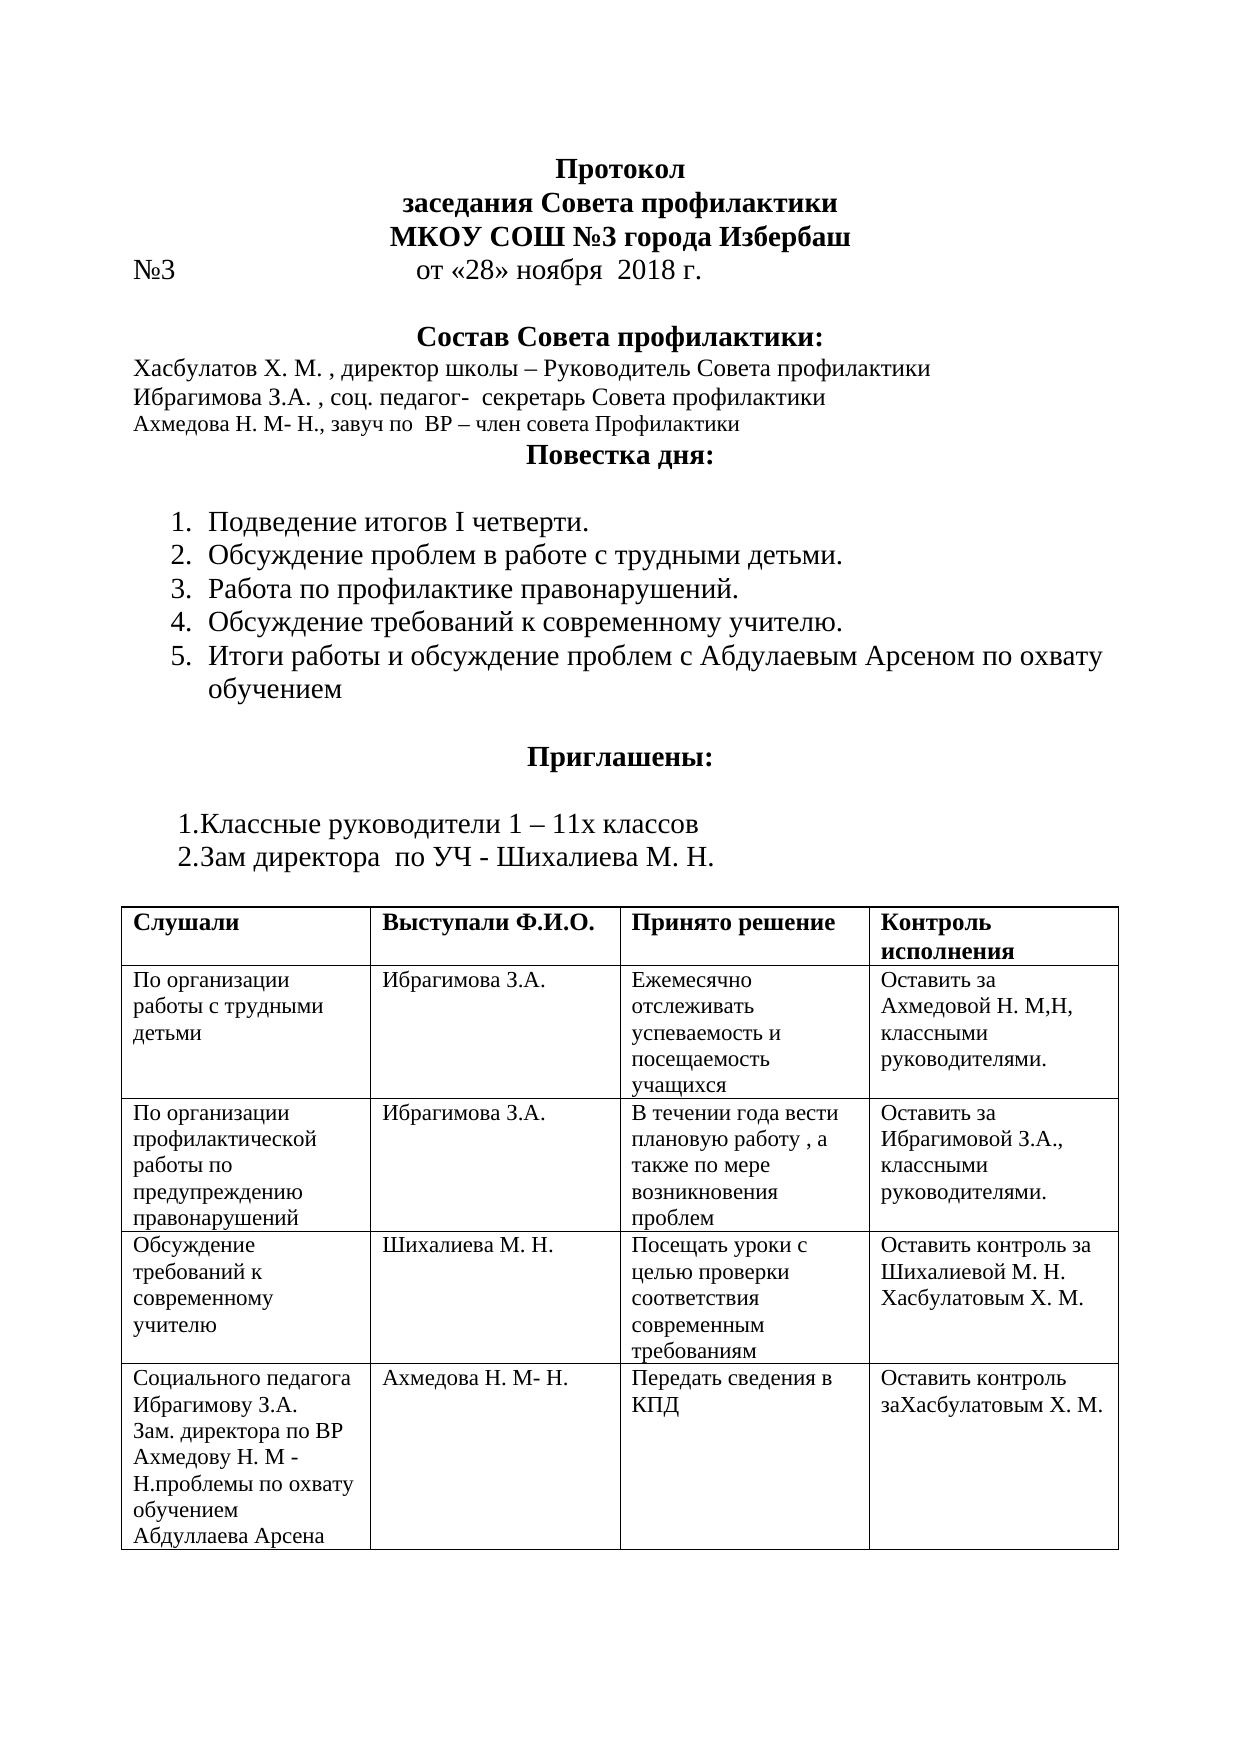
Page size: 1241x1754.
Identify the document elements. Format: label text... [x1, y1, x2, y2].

text МКОУ СОШ №3 города Избербаш [133, 219, 1107, 252]
text Повестка дня: [133, 437, 1107, 470]
table_cell Шихалиева М. Н. [371, 1232, 620, 1363]
table_cell Ежемесячно отслеживать успеваемость и посещаемость учащихся [621, 966, 869, 1098]
list Подведение итогов I четверти. [170, 504, 1107, 537]
list Классные руководители 1 – 11х классов [177, 806, 1107, 839]
table_cell Посещать уроки с целью проверки соответствия современным требованиям [621, 1232, 869, 1363]
list Зам директора по УЧ - Шихалиева М. Н. [177, 839, 1107, 873]
table_cell Социального педагога Ибрагимову З.А. Зам. директора по ВР Ахмедову Н. М - Н.проблемы по охвату обучением Абдуллаева Арсена [122, 1364, 370, 1549]
table_header Слушали [122, 908, 370, 965]
list Обсуждение требований к современному учителю. [170, 604, 1107, 638]
text Состав Совета профилактики: [133, 319, 1107, 353]
table_cell Ибрагимова З.А. [371, 966, 620, 1098]
text Протокол [133, 152, 1107, 185]
table_header Контроль исполнения [870, 908, 1118, 965]
table_cell Ахмедова Н. М- Н. [371, 1364, 620, 1549]
text заседания Совета профилактики [133, 185, 1107, 219]
list Работа по профилактике правонарушений. [170, 571, 1107, 604]
table_cell Ибрагимова З.А. [371, 1099, 620, 1231]
text Ахмедова Н. М- Н., завуч по ВР – член совета Профилактики [133, 410, 1107, 437]
table_header Выступали Ф.И.О. [371, 908, 620, 965]
list Обсуждение проблем в работе с трудными детьми. [170, 537, 1107, 571]
table_cell Оставить контроль за Шихалиевой М. Н. Хасбулатовым Х. М. [870, 1232, 1118, 1363]
table_cell Оставить за Ахмедовой Н. М,Н, классными руководителями. [870, 966, 1118, 1098]
table_cell Оставить контроль заХасбулатовым Х. М. [870, 1364, 1118, 1549]
table_cell В течении года вести плановую работу , а также по мере возникновения проблем [621, 1099, 869, 1231]
table_cell Передать сведения в КПД [621, 1364, 869, 1549]
list Итоги работы и обсуждение проблем с Абдулаевым Арсеном по охвату обучением [170, 638, 1107, 705]
text №3 от «28» ноября 2018 г. [133, 252, 1107, 286]
table_cell По организации профилактической работы по предупреждению правонарушений [122, 1099, 370, 1231]
table_cell Обсуждение требований к современному учителю [122, 1232, 370, 1363]
text Ибрагимова З.А. , соц. педагог- секретарь Совета профилактики [133, 382, 1107, 410]
table_cell По организации работы с трудными детьми [122, 966, 370, 1098]
text Приглашены: [133, 739, 1107, 772]
text Хасбулатов Х. М. , директор школы – Руководитель Совета профилактики [133, 353, 1107, 382]
table_header Принято решение [621, 908, 869, 965]
table_cell Оставить за Ибрагимовой З.А., классными руководителями. [870, 1099, 1118, 1231]
